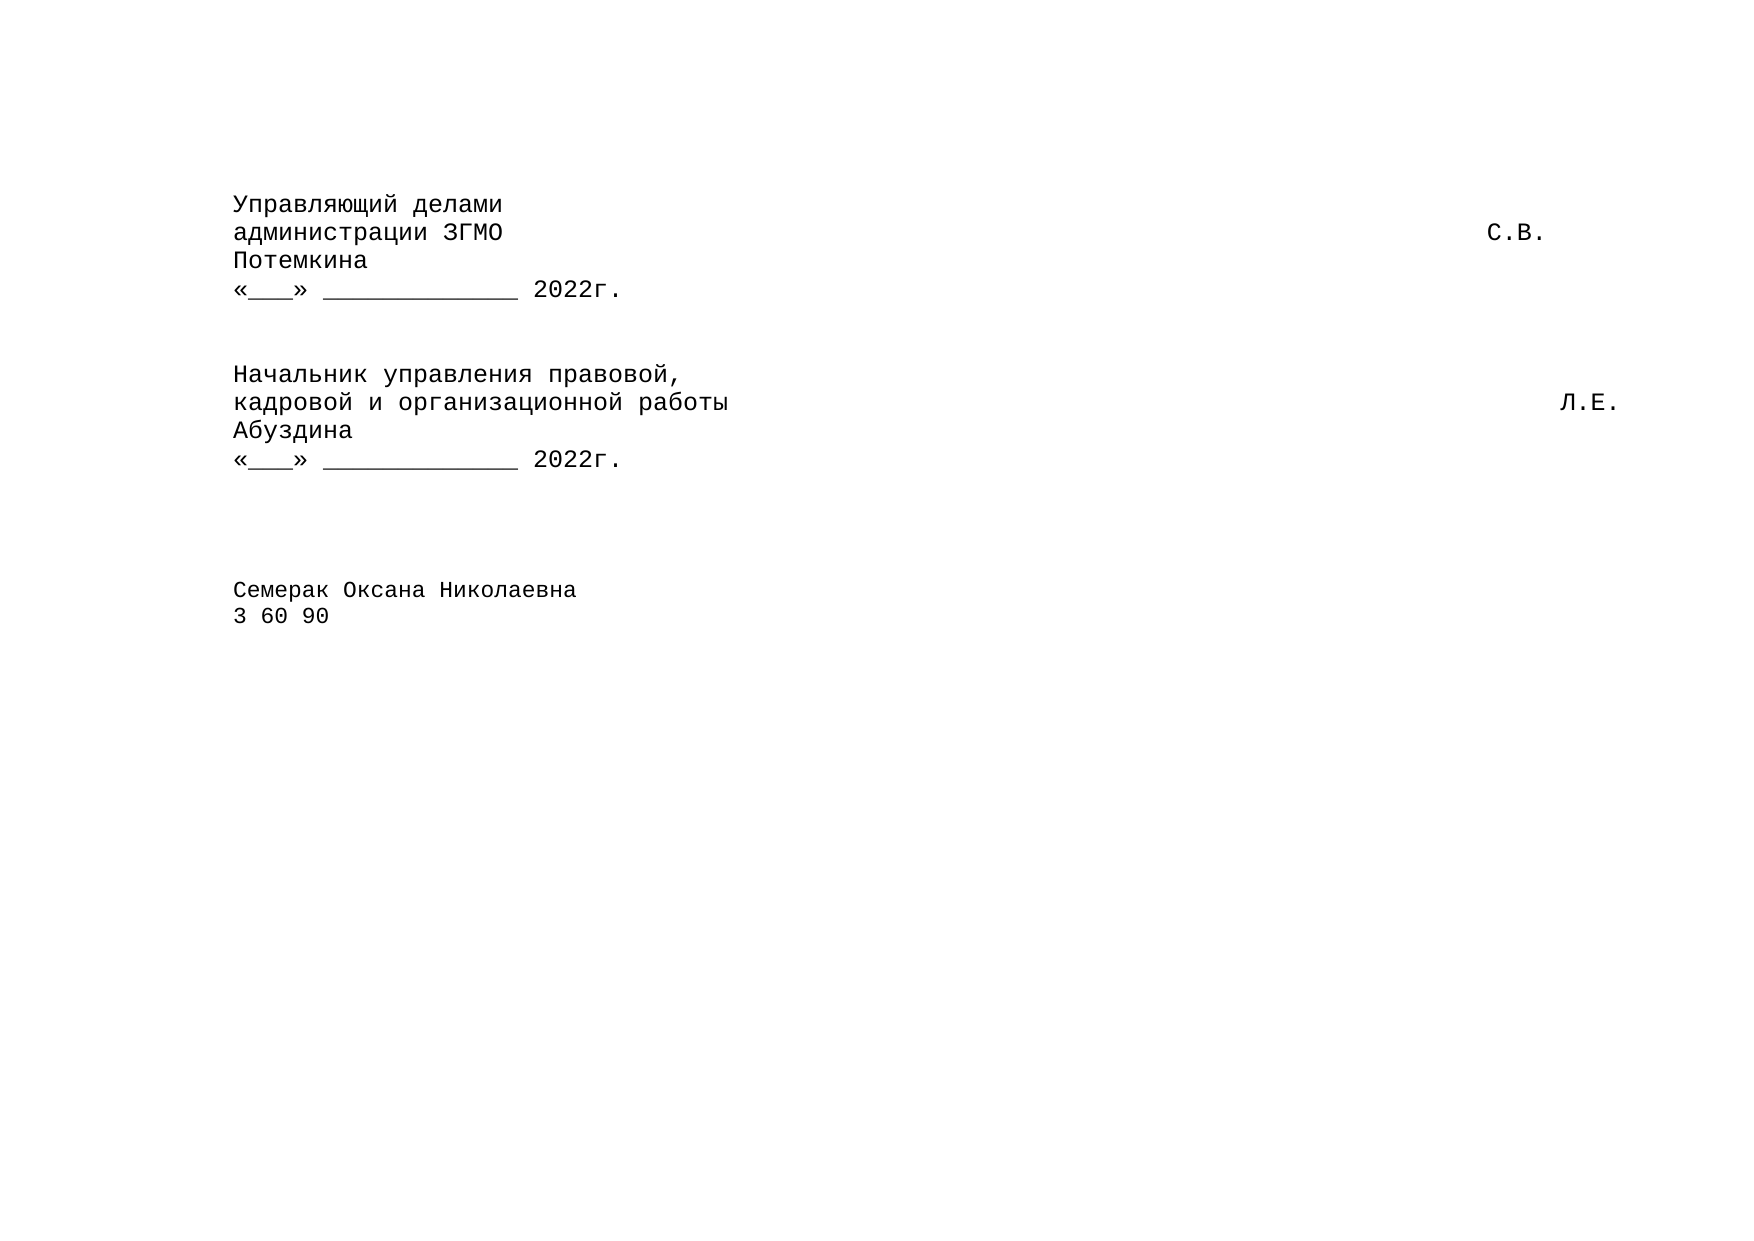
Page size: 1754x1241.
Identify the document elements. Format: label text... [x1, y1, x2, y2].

text кадровой и организационной работы Л.Е. Абуздина [233, 390, 1695, 446]
text администрации ЗГМО С.В. Потемкина [233, 220, 1695, 276]
text «___» _____________ 2022г. [233, 276, 1695, 305]
text Начальник управления правовой, [233, 361, 1695, 390]
text Семерак Оксана Николаевна [233, 578, 1695, 604]
text «___» _____________ 2022г. [233, 446, 1695, 475]
text Управляющий делами [233, 191, 1695, 220]
text 3 60 90 [233, 604, 1695, 630]
